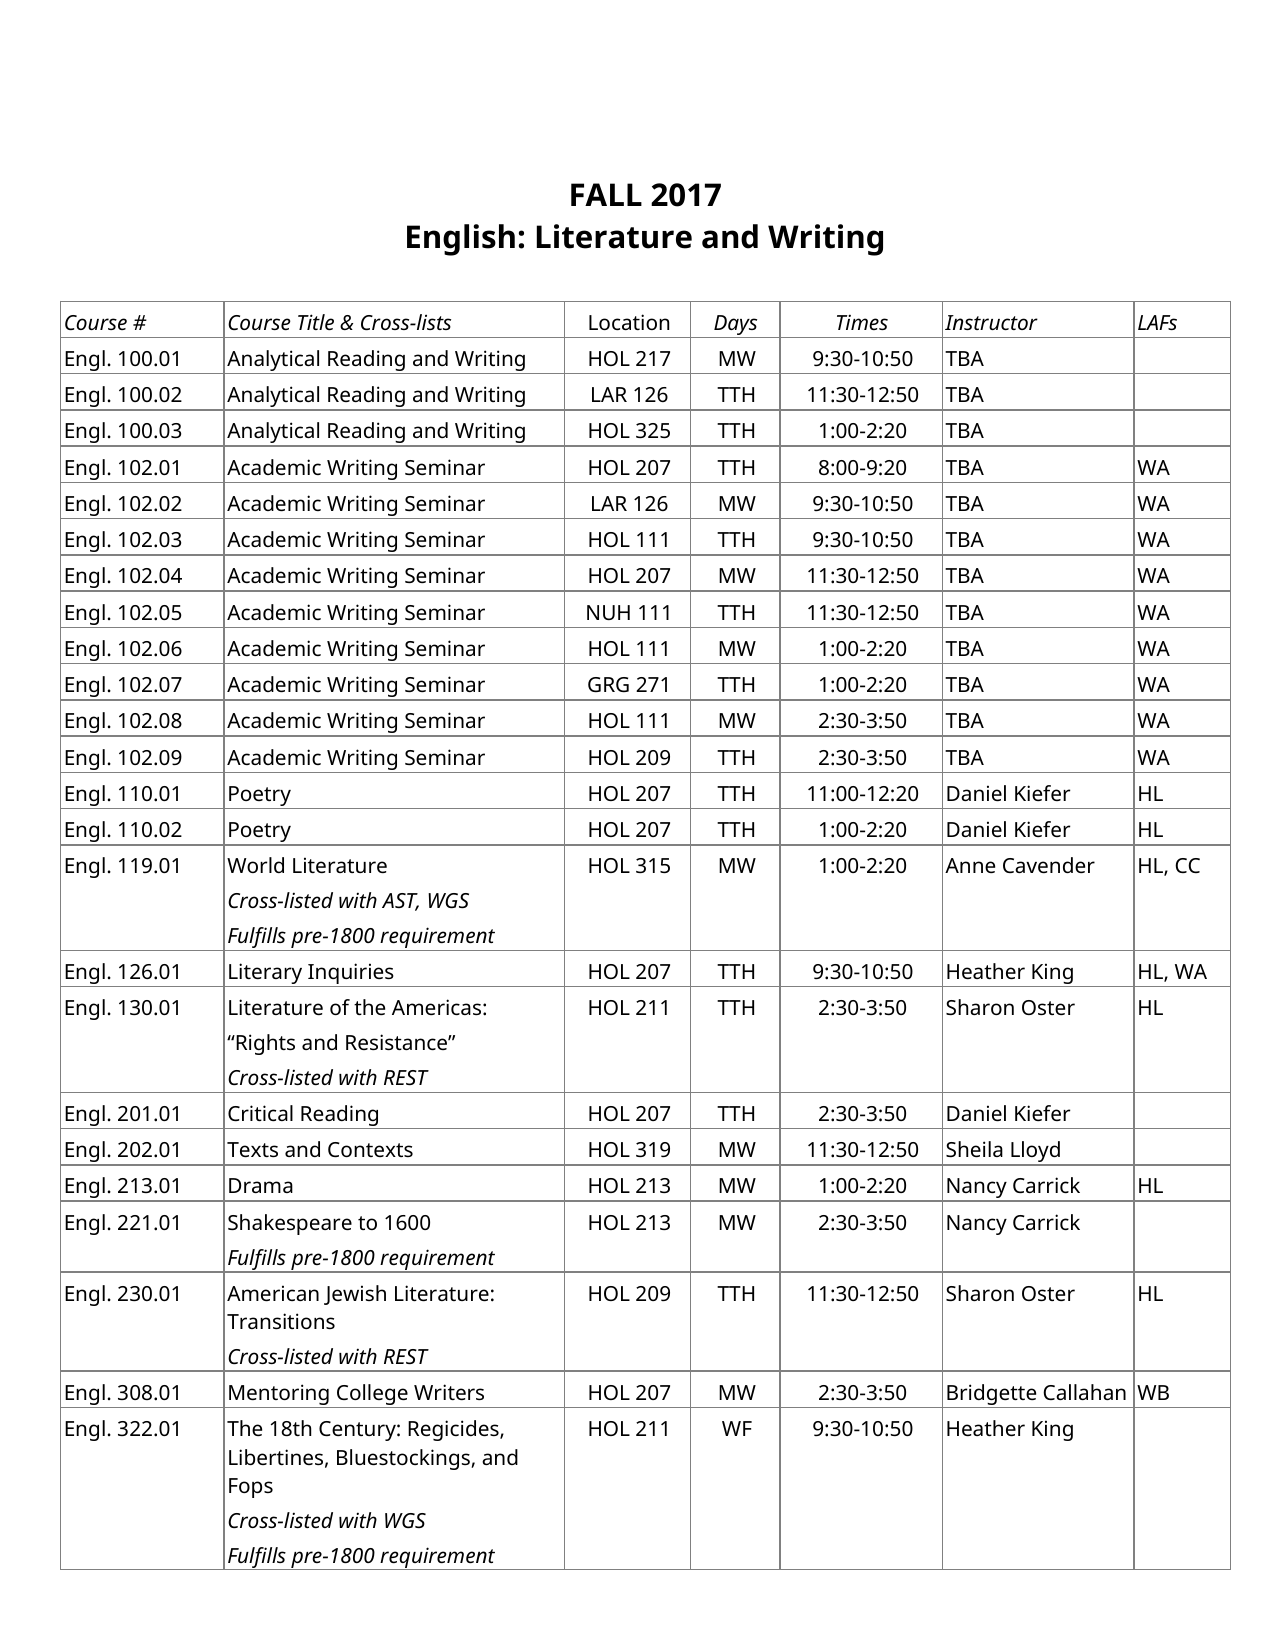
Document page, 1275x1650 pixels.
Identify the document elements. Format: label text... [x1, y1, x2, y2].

table_cell HOL 211 [565, 1408, 690, 1569]
table_cell Mentoring College Writers [225, 1372, 564, 1407]
table_cell [1135, 1093, 1230, 1128]
table_cell 11:30-12:50 [781, 1129, 942, 1164]
table_cell HOL 325 [565, 411, 690, 445]
table_cell Engl. 102.06 [61, 628, 223, 663]
table_cell TBA [943, 592, 1133, 626]
table_cell 11:30-12:50 [781, 374, 942, 409]
table_cell HOL 207 [565, 1372, 690, 1407]
table_cell 11:00-12:20 [781, 773, 942, 808]
table_cell HOL 209 [565, 737, 690, 771]
table_cell TTH [691, 374, 779, 409]
table_cell Engl. 322.01 [61, 1408, 223, 1569]
table_cell TBA [943, 483, 1133, 518]
table_cell Academic Writing Seminar [225, 737, 564, 771]
table_cell HOL 207 [565, 447, 690, 481]
table_cell [1135, 1408, 1230, 1569]
table_cell HOL 207 [565, 1093, 690, 1128]
table_cell 9:30-10:50 [781, 951, 942, 986]
table_cell Engl. 100.03 [61, 411, 223, 445]
table_cell TTH [691, 664, 779, 699]
table_cell Engl. 130.01 [61, 987, 223, 1091]
table_cell TBA [943, 701, 1133, 735]
table_cell HOL 207 [565, 951, 690, 986]
table_cell HOL 213 [565, 1202, 690, 1271]
table_cell TTH [691, 773, 779, 808]
table_cell [1135, 1202, 1230, 1271]
table_cell Academic Writing Seminar [225, 628, 564, 663]
table_cell HL, WA [1135, 951, 1230, 986]
table_cell Daniel Kiefer [943, 1093, 1133, 1128]
table_cell MW [691, 1372, 779, 1407]
table_cell HOL 111 [565, 628, 690, 663]
table_header Instructor [943, 302, 1133, 336]
table_cell 2:30-3:50 [781, 701, 942, 735]
table_cell LAR 126 [565, 483, 690, 518]
table_cell Engl. 102.07 [61, 664, 223, 699]
table_cell 9:30-10:50 [781, 483, 942, 518]
table_cell HOL 111 [565, 701, 690, 735]
table_cell 1:00-2:20 [781, 846, 942, 949]
table_cell 1:00-2:20 [781, 1166, 942, 1200]
table_cell TTH [691, 519, 779, 554]
table_cell HOL 209 [565, 1273, 690, 1370]
table_cell WA [1135, 447, 1230, 481]
table_cell 11:30-12:50 [781, 1273, 942, 1370]
table_cell [1135, 1129, 1230, 1164]
table_cell Bridgette Callahan [943, 1372, 1133, 1407]
table_cell 1:00-2:20 [781, 411, 942, 445]
table_cell TTH [691, 809, 779, 844]
table_cell HOL 207 [565, 556, 690, 590]
table_cell HL [1135, 1273, 1230, 1370]
table_cell Sharon Oster [943, 1273, 1133, 1370]
table_cell WA [1135, 664, 1230, 699]
table_cell LAR 126 [565, 374, 690, 409]
table_cell Engl. 110.01 [61, 773, 223, 808]
table_cell Engl. 102.08 [61, 701, 223, 735]
table_cell MW [691, 483, 779, 518]
table_cell Sharon Oster [943, 987, 1133, 1091]
table_cell WF [691, 1408, 779, 1569]
table_cell Engl. 213.01 [61, 1166, 223, 1200]
table_cell TTH [691, 951, 779, 986]
table_cell Heather King [943, 1408, 1133, 1569]
table_cell TTH [691, 1273, 779, 1370]
table_cell [1135, 374, 1230, 409]
table_cell The 18th Century: Regicides, Libertines, Bluestockings, and Fops Cross-listed with WGS Fulfills pre-1800 requirement [225, 1408, 564, 1569]
table_cell Engl. 230.01 [61, 1273, 223, 1370]
table_cell MW [691, 628, 779, 663]
table_cell TBA [943, 411, 1133, 445]
table_cell 2:30-3:50 [781, 1202, 942, 1271]
table_cell Engl. 102.09 [61, 737, 223, 771]
table_cell HOL 111 [565, 519, 690, 554]
table_cell Daniel Kiefer [943, 773, 1133, 808]
table_cell WA [1135, 483, 1230, 518]
text English: Literature and Writing [60, 215, 1230, 258]
table_cell [1135, 338, 1230, 373]
table_cell WA [1135, 519, 1230, 554]
table_cell Engl. 110.02 [61, 809, 223, 844]
table_cell HL [1135, 987, 1230, 1091]
table_cell Engl. 102.04 [61, 556, 223, 590]
table_cell Engl. 102.02 [61, 483, 223, 518]
table_cell Academic Writing Seminar [225, 483, 564, 518]
table_cell Poetry [225, 773, 564, 808]
table_cell Academic Writing Seminar [225, 556, 564, 590]
table_cell 8:00-9:20 [781, 447, 942, 481]
table_cell GRG 271 [565, 664, 690, 699]
table_cell 1:00-2:20 [781, 809, 942, 844]
table_cell Poetry [225, 809, 564, 844]
table_cell TBA [943, 628, 1133, 663]
table_cell Nancy Carrick [943, 1166, 1133, 1200]
table_cell TTH [691, 592, 779, 626]
table_cell Engl. 102.05 [61, 592, 223, 626]
table_cell MW [691, 1129, 779, 1164]
table_cell WA [1135, 737, 1230, 771]
table_cell Literature of the Americas: “Rights and Resistance” Cross-listed with REST [225, 987, 564, 1091]
table_cell HL, CC [1135, 846, 1230, 949]
table_cell 2:30-3:50 [781, 737, 942, 771]
table_cell Heather King [943, 951, 1133, 986]
table_cell Analytical Reading and Writing [225, 338, 564, 373]
table_cell TBA [943, 737, 1133, 771]
table_cell HL [1135, 1166, 1230, 1200]
table_cell 2:30-3:50 [781, 1093, 942, 1128]
table_cell TTH [691, 447, 779, 481]
table_cell 9:30-10:50 [781, 338, 942, 373]
table_cell TTH [691, 1093, 779, 1128]
table_cell 9:30-10:50 [781, 519, 942, 554]
table_cell HOL 211 [565, 987, 690, 1091]
table_cell HOL 207 [565, 809, 690, 844]
table_cell Engl. 102.01 [61, 447, 223, 481]
table_cell Daniel Kiefer [943, 809, 1133, 844]
table_cell Engl. 102.03 [61, 519, 223, 554]
table_cell WB [1135, 1372, 1230, 1407]
table_cell WA [1135, 628, 1230, 663]
table_cell MW [691, 338, 779, 373]
table_header Course Title & Cross-lists [225, 302, 564, 336]
table_cell MW [691, 1166, 779, 1200]
table_cell Engl. 308.01 [61, 1372, 223, 1407]
table_cell 2:30-3:50 [781, 1372, 942, 1407]
table_cell Engl. 202.01 [61, 1129, 223, 1164]
table_cell Drama [225, 1166, 564, 1200]
table_cell WA [1135, 701, 1230, 735]
table_cell HL [1135, 809, 1230, 844]
table_header Location [565, 302, 690, 336]
table_cell Critical Reading [225, 1093, 564, 1128]
table_cell HOL 319 [565, 1129, 690, 1164]
table_cell MW [691, 556, 779, 590]
table_cell World Literature Cross-listed with AST, WGS Fulfills pre-1800 requirement [225, 846, 564, 949]
table_cell TBA [943, 556, 1133, 590]
table_cell 9:30-10:50 [781, 1408, 942, 1569]
table_cell [1135, 411, 1230, 445]
table_header Times [781, 302, 942, 336]
table_cell Engl. 126.01 [61, 951, 223, 986]
table_cell HOL 207 [565, 773, 690, 808]
table_cell Literary Inquiries [225, 951, 564, 986]
table_cell Engl. 221.01 [61, 1202, 223, 1271]
table_cell MW [691, 846, 779, 949]
table_cell Analytical Reading and Writing [225, 411, 564, 445]
table_cell HOL 217 [565, 338, 690, 373]
table_cell WA [1135, 592, 1230, 626]
table_cell TBA [943, 664, 1133, 699]
table_cell TBA [943, 519, 1133, 554]
table_cell 11:30-12:50 [781, 556, 942, 590]
text FALL 2017 [60, 173, 1230, 215]
table_header LAFs [1135, 302, 1230, 336]
table_cell 1:00-2:20 [781, 664, 942, 699]
table_cell Engl. 100.02 [61, 374, 223, 409]
table_cell Texts and Contexts [225, 1129, 564, 1164]
table_cell Nancy Carrick [943, 1202, 1133, 1271]
table_cell Engl. 119.01 [61, 846, 223, 949]
table_cell Engl. 100.01 [61, 338, 223, 373]
table_cell TTH [691, 411, 779, 445]
table_cell 11:30-12:50 [781, 592, 942, 626]
table_cell Academic Writing Seminar [225, 447, 564, 481]
table_cell TBA [943, 374, 1133, 409]
table_cell TTH [691, 987, 779, 1091]
table_cell MW [691, 1202, 779, 1271]
table_cell Anne Cavender [943, 846, 1133, 949]
table_cell Academic Writing Seminar [225, 701, 564, 735]
table_header Days [691, 302, 779, 336]
table_cell Engl. 201.01 [61, 1093, 223, 1128]
table_cell NUH 111 [565, 592, 690, 626]
table_cell Academic Writing Seminar [225, 519, 564, 554]
table_cell HOL 315 [565, 846, 690, 949]
table_cell MW [691, 701, 779, 735]
table_cell Sheila Lloyd [943, 1129, 1133, 1164]
table_cell WA [1135, 556, 1230, 590]
table_cell Shakespeare to 1600 Fulfills pre-1800 requirement [225, 1202, 564, 1271]
table_cell Analytical Reading and Writing [225, 374, 564, 409]
table_header Course # [61, 302, 223, 336]
table_cell HOL 213 [565, 1166, 690, 1200]
table_cell Academic Writing Seminar [225, 664, 564, 699]
table_cell TBA [943, 447, 1133, 481]
table_cell American Jewish Literature: Transitions Cross-listed with REST [225, 1273, 564, 1370]
table_cell TTH [691, 737, 779, 771]
table_cell 1:00-2:20 [781, 628, 942, 663]
table_cell 2:30-3:50 [781, 987, 942, 1091]
table_cell Academic Writing Seminar [225, 592, 564, 626]
table_cell HL [1135, 773, 1230, 808]
table_cell TBA [943, 338, 1133, 373]
